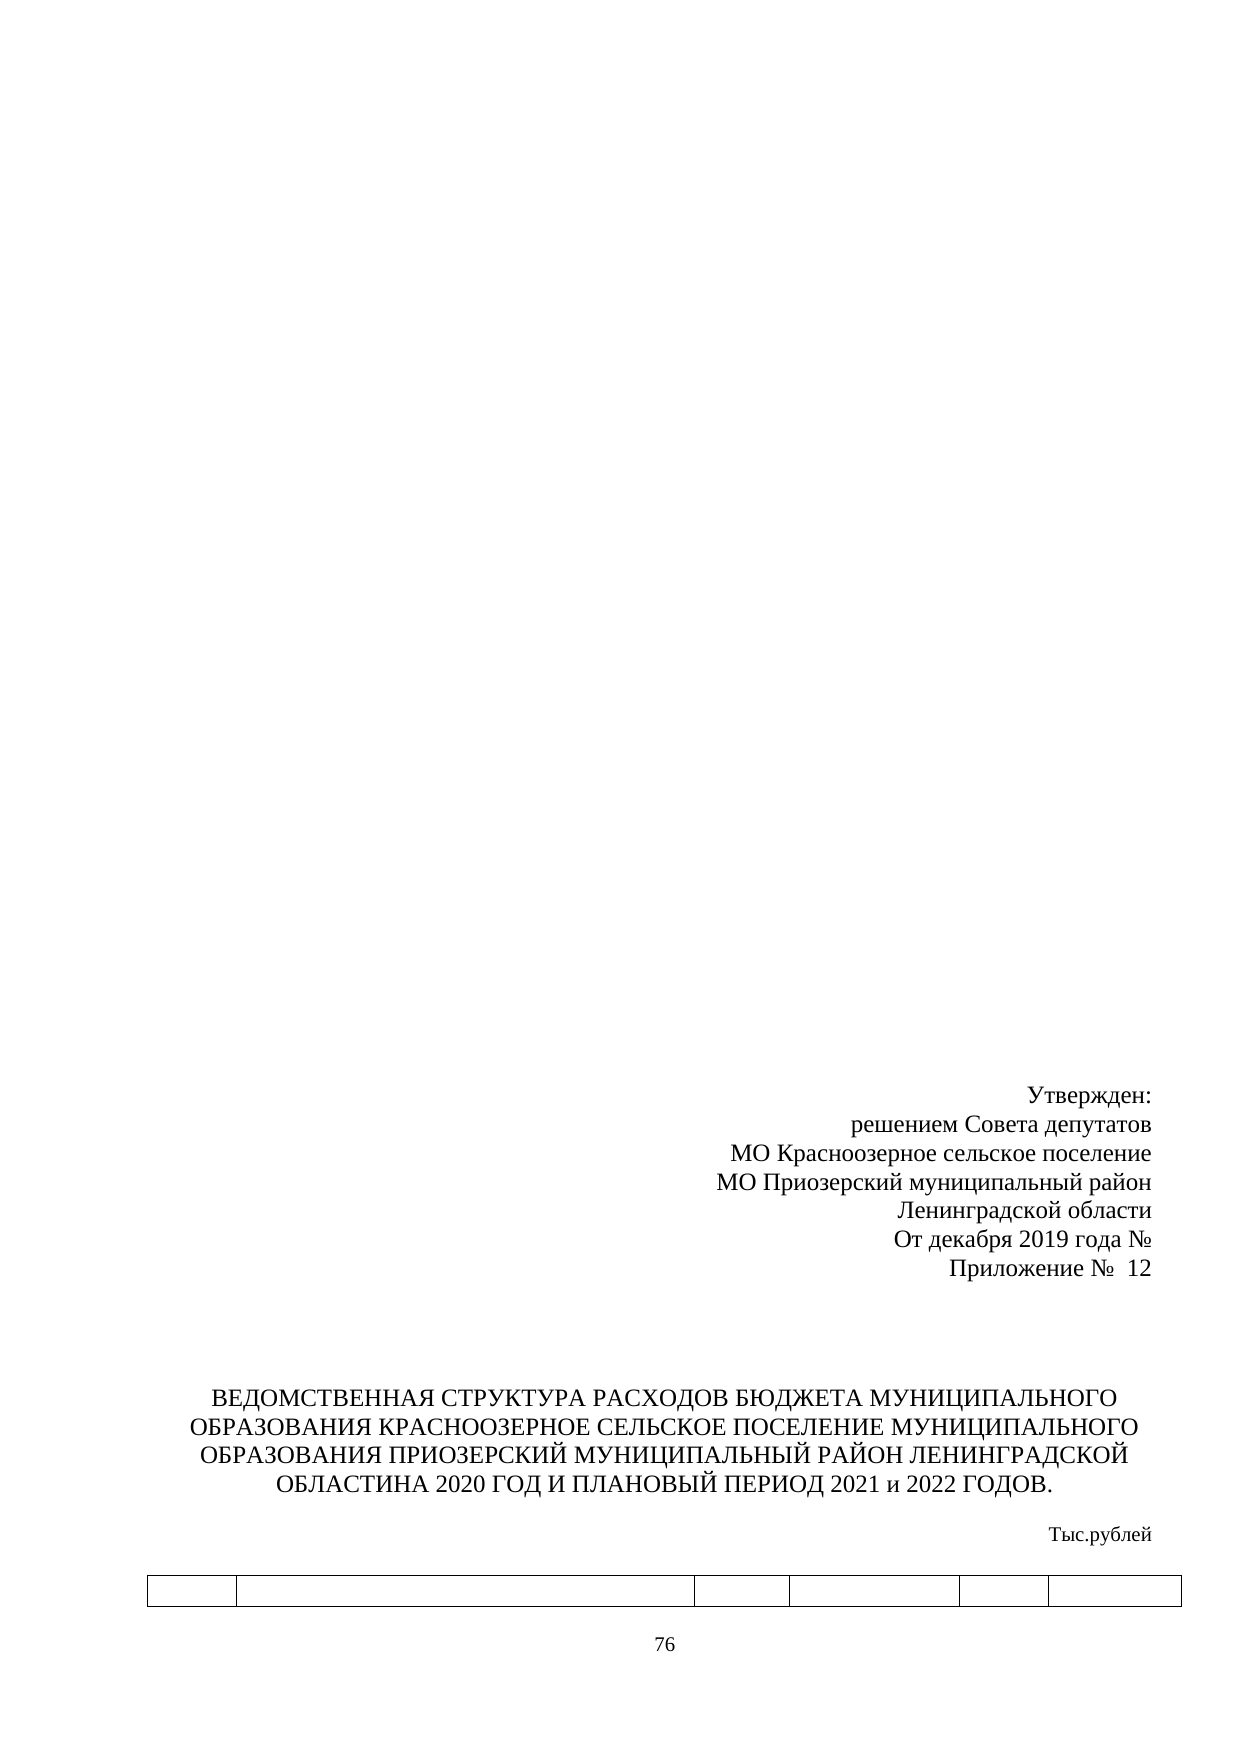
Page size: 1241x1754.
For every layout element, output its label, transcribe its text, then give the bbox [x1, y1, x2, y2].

text решением Совета депутатов [177, 1109, 1152, 1138]
text Приложение № 12 [177, 1253, 1152, 1282]
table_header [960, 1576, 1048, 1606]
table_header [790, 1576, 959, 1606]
text МО Приозерский муниципальный район [177, 1167, 1152, 1196]
text МО Красноозерное сельское поселение [177, 1138, 1152, 1167]
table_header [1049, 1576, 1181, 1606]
text Ленинградской области [177, 1196, 1152, 1224]
text Тыс.рублей [177, 1522, 1152, 1546]
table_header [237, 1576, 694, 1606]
text Утвержден: [177, 1081, 1152, 1109]
text От декабря 2019 года № [177, 1224, 1152, 1253]
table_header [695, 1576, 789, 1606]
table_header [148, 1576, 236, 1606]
text ВЕДОМСТВЕННАЯ СТРУКТУРА РАСХОДОВ БЮДЖЕТА МУНИЦИПАЛЬНОГО ОБРАЗОВАНИЯ КРАСНООЗЕРНОЕ СЕЛЬСКОЕ ПОСЕЛЕНИЕ МУНИЦИПАЛЬНОГО ОБРАЗОВАНИЯ ПРИОЗЕРСКИЙ МУНИЦИПАЛЬНЫЙ РАЙОН ЛЕНИНГРАДСКОЙ ОБЛАСТИНА 2020 ГОД И ПЛАНОВЫЙ ПЕРИОД 2021 и 2022 ГОДОВ. [177, 1383, 1152, 1498]
